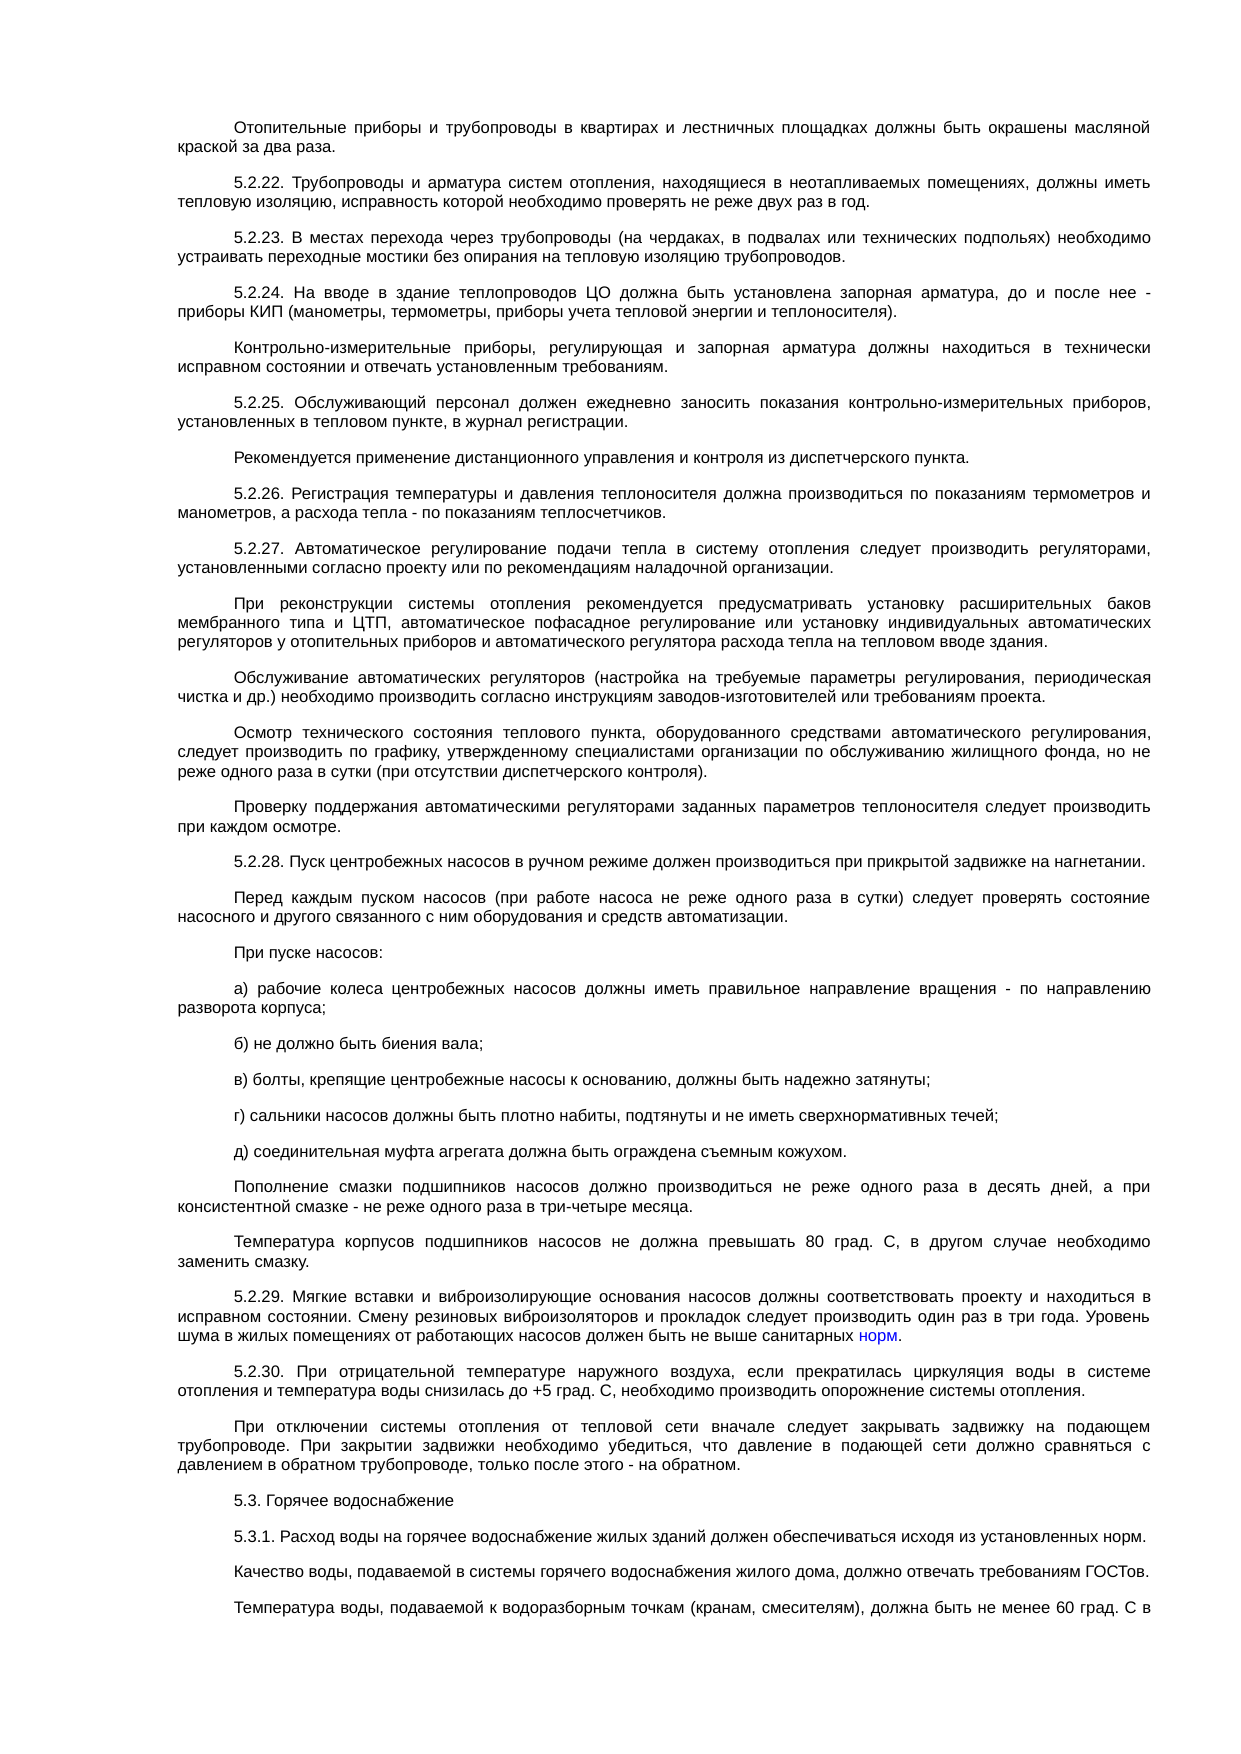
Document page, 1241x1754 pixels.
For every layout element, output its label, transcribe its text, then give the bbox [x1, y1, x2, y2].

text 5.2.28. Пуск центробежных насосов в ручном режиме должен производиться при прикрытой задвижке на нагнетании. [177, 852, 1152, 871]
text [177, 1598, 1152, 1617]
text Температура корпусов подшипников насосов не должна превышать 80 град. С, в другом случае необходимо заменить смазку. [177, 1232, 1152, 1271]
text 5.2.27. Автоматическое регулирование подачи тепла в систему отопления следует производить регуляторами, установленными согласно проекту или по рекомендациям наладочной организации. [177, 539, 1152, 577]
text Осмотр технического состояния теплового пункта, оборудованного средствами автоматического регулирования, следует производить по графику, утвержденному специалистами организации по обслуживанию жилищного фонда, но не реже одного раза в сутки (при отсутствии диспетчерского контроля). [177, 723, 1152, 781]
text Проверку поддержания автоматическими регуляторами заданных параметров теплоносителя следует производить при каждом осмотре. [177, 797, 1152, 836]
text г) сальники насосов должны быть плотно набиты, подтянуты и не иметь сверхнормативных течей; [177, 1106, 1152, 1125]
text 5.2.25. Обслуживающий персонал должен ежедневно заносить показания контрольно-измерительных приборов, установленных в тепловом пункте, в журнал регистрации. [177, 393, 1152, 431]
text Отопительные приборы и трубопроводы в квартирах и лестничных площадках должны быть окрашены масляной краской за два раза. [177, 118, 1152, 156]
text Перед каждым пуском насосов (при работе насоса не реже одного раза в сутки) следует проверять состояние насосного и другого связанного с ним оборудования и средств автоматизации. [177, 888, 1152, 926]
text При отключении системы отопления от тепловой сети вначале следует закрывать задвижку на подающем трубопроводе. При закрытии задвижки необходимо убедиться, что давление в подающей сети должно сравняться с давлением в обратном трубопроводе, только после этого - на обратном. [177, 1416, 1152, 1474]
text При пуске насосов: [177, 943, 1152, 962]
text 5.2.29. Мягкие вставки и виброизолирующие основания насосов должны соответствовать проекту и находиться в исправном состоянии. Смену резиновых виброизоляторов и прокладок следует производить один раз в три года. Уровень шума в жилых помещениях от работающих насосов должен быть не выше санитарных норм. [177, 1287, 1152, 1345]
text 5.2.24. На вводе в здание теплопроводов ЦО должна быть установлена запорная арматура, до и после нее - приборы КИП (манометры, термометры, приборы учета тепловой энергии и теплоносителя). [177, 283, 1152, 321]
text Пополнение смазки подшипников насосов должно производиться не реже одного раза в десять дней, а при консистентной смазке - не реже одного раза в три-четыре месяца. [177, 1177, 1152, 1216]
text 5.3. Горячее водоснабжение [177, 1491, 1152, 1510]
text 5.2.22. Трубопроводы и арматура систем отопления, находящиеся в неотапливаемых помещениях, должны иметь тепловую изоляцию, исправность которой необходимо проверять не реже двух раз в год. [177, 173, 1152, 211]
text б) не должно быть биения вала; [177, 1034, 1152, 1053]
text 5.2.30. При отрицательной температуре наружного воздуха, если прекратилась циркуляция воды в системе отопления и температура воды снизилась до +5 град. С, необходимо производить опорожнение системы отопления. [177, 1361, 1152, 1400]
text а) рабочие колеса центробежных насосов должны иметь правильное направление вращения - по направлению разворота корпуса; [177, 979, 1152, 1017]
text 5.3.1. Расход воды на горячее водоснабжение жилых зданий должен обеспечиваться исходя из установленных норм. [177, 1526, 1152, 1546]
text Качество воды, подаваемой в системы горячего водоснабжения жилого дома, должно отвечать требованиям ГОСТов. [177, 1562, 1152, 1581]
text Контрольно-измерительные приборы, регулирующая и запорная арматура должны находиться в технически исправном состоянии и отвечать установленным требованиям. [177, 338, 1152, 376]
text При реконструкции системы отопления рекомендуется предусматривать установку расширительных баков мембранного типа и ЦТП, автоматическое пофасадное регулирование или установку индивидуальных автоматических регуляторов у отопительных приборов и автоматического регулятора расхода тепла на тепловом вводе здания. [177, 594, 1152, 651]
text 5.2.23. В местах перехода через трубопроводы (на чердаках, в подвалах или технических подпольях) необходимо устраивать переходные мостики без опирания на тепловую изоляцию трубопроводов. [177, 228, 1152, 266]
text Обслуживание автоматических регуляторов (настройка на требуемые параметры регулирования, периодическая чистка и др.) необходимо производить согласно инструкциям заводов-изготовителей или требованиям проекта. [177, 668, 1152, 706]
text в) болты, крепящие центробежные насосы к основанию, должны быть надежно затянуты; [177, 1070, 1152, 1089]
text 5.2.26. Регистрация температуры и давления теплоносителя должна производиться по показаниям термометров и манометров, а расхода тепла - по показаниям теплосчетчиков. [177, 484, 1152, 522]
text д) соединительная муфта агрегата должна быть ограждена съемным кожухом. [177, 1141, 1152, 1161]
text Рекомендуется применение дистанционного управления и контроля из диспетчерского пункта. [177, 448, 1152, 467]
